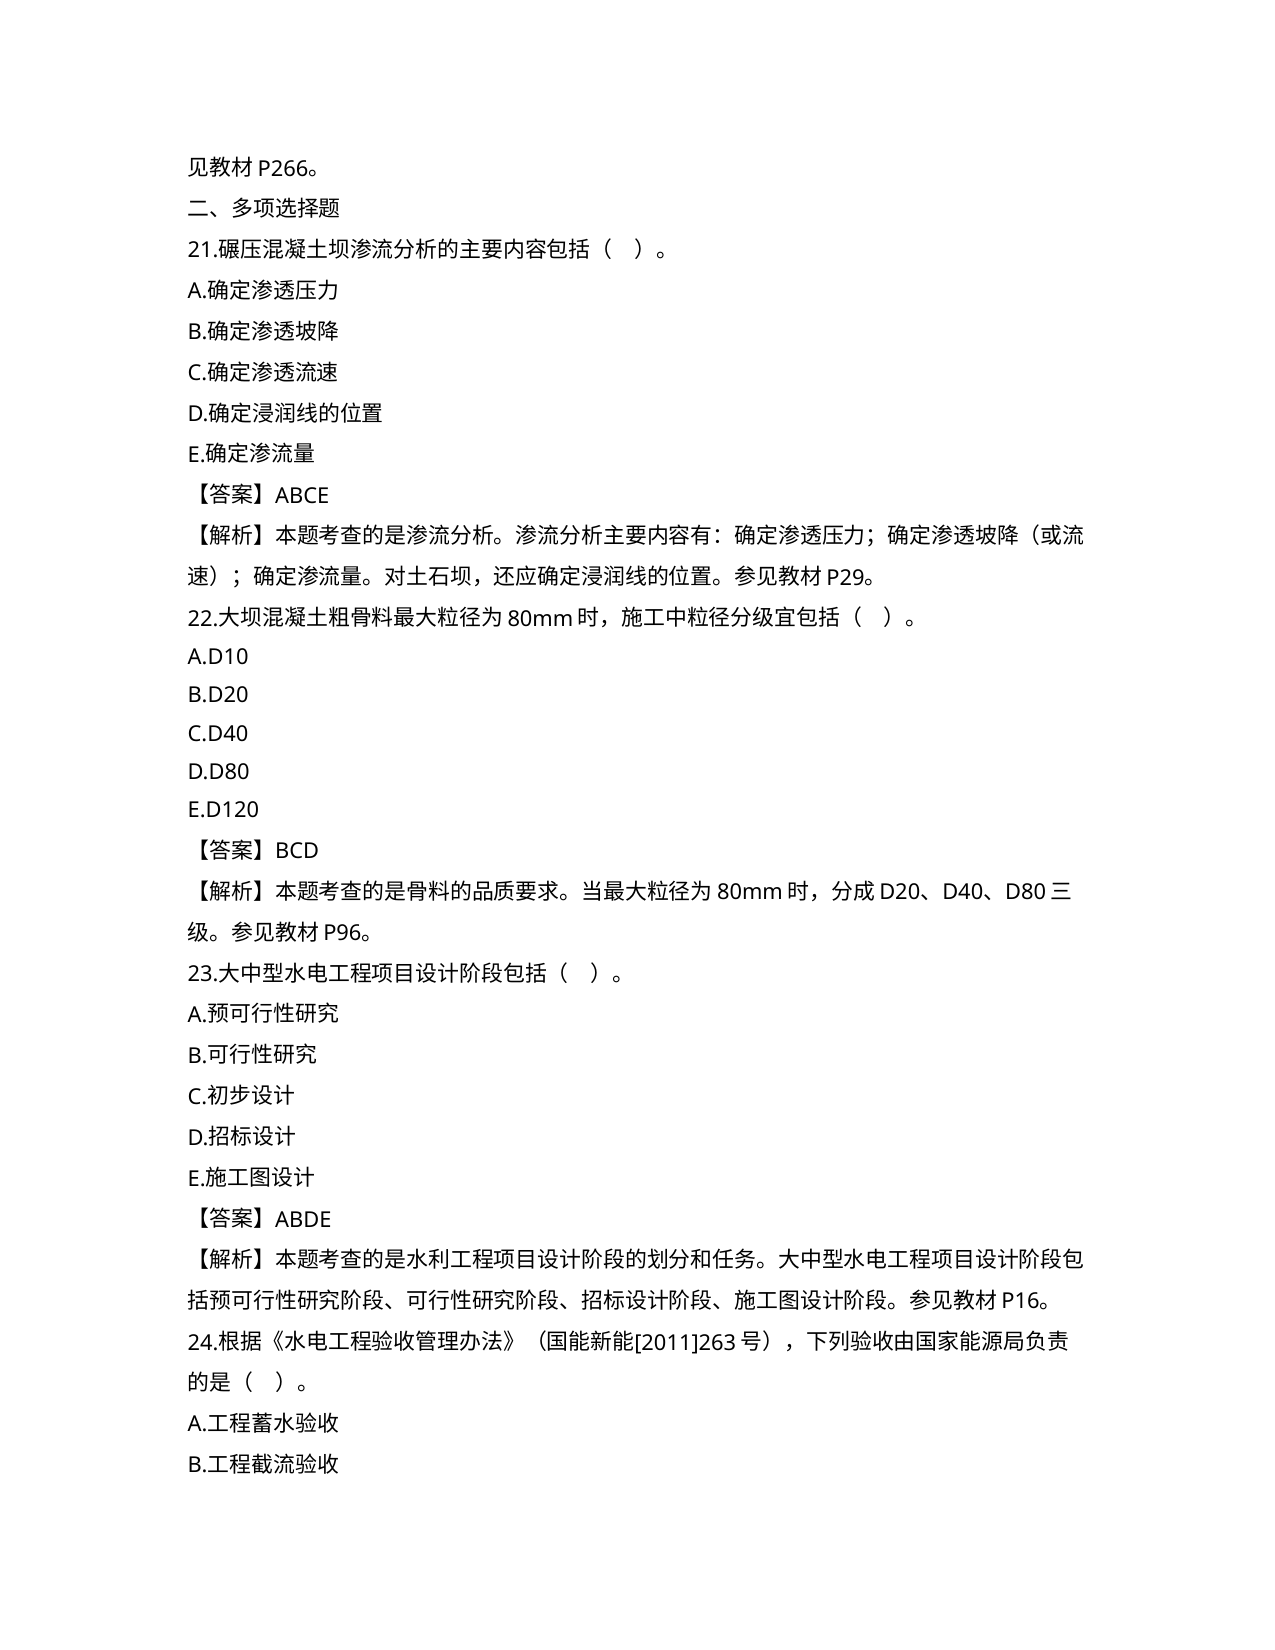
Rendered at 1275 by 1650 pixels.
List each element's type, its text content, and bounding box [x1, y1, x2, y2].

text B.D20 [187, 679, 1087, 718]
text 24.根据《水电工程验收管理办法》（国能新能[2011]263号），下列验收由国家能源局负责的是（ ）。 [187, 1324, 1087, 1406]
text B.确定渗透坡降 [187, 314, 1087, 354]
text 21.碾压混凝土坝渗流分析的主要内容包括（ ）。 [187, 232, 1087, 273]
text C.确定渗透流速 [187, 354, 1087, 396]
text A.确定渗透压力 [187, 273, 1087, 314]
text D.D80 [187, 756, 1087, 794]
text A.D10 [187, 641, 1087, 679]
text D.招标设计 [187, 1119, 1087, 1160]
text C.初步设计 [187, 1078, 1087, 1119]
text 【答案】ABCE [187, 477, 1087, 518]
text E.确定渗流量 [187, 436, 1087, 477]
text 【解析】本题考查的是渗流分析。渗流分析主要内容有：确定渗透压力；确定渗透坡降（或流速）；确定渗流量。对土石坝，还应确定浸润线的位置。参见教材P29。 [187, 518, 1087, 600]
text A.预可行性研究 [187, 996, 1087, 1037]
text 【答案】ABDE [187, 1201, 1087, 1242]
text B.工程截流验收 [187, 1447, 1087, 1487]
text A.工程蓄水验收 [187, 1406, 1087, 1447]
text C.D40 [187, 718, 1087, 756]
text 【答案】BCD [187, 833, 1087, 874]
text E.施工图设计 [187, 1160, 1087, 1201]
text E.D120 [187, 794, 1087, 833]
text 23.大中型水电工程项目设计阶段包括（ ）。 [187, 956, 1087, 996]
text 二、多项选择题 [187, 191, 1087, 232]
text 22.大坝混凝土粗骨料最大粒径为80mm时，施工中粒径分级宜包括（ ）。 [187, 600, 1087, 641]
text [187, 150, 1087, 191]
text 【解析】本题考查的是骨料的品质要求。当最大粒径为80mm时，分成D20、D40、D80三级。参见教材P96。 [187, 874, 1087, 956]
text D.确定浸润线的位置 [187, 396, 1087, 436]
text B.可行性研究 [187, 1037, 1087, 1078]
text 【解析】本题考查的是水利工程项目设计阶段的划分和任务。大中型水电工程项目设计阶段包括预可行性研究阶段、可行性研究阶段、招标设计阶段、施工图设计阶段。参见教材P16。 [187, 1242, 1087, 1324]
